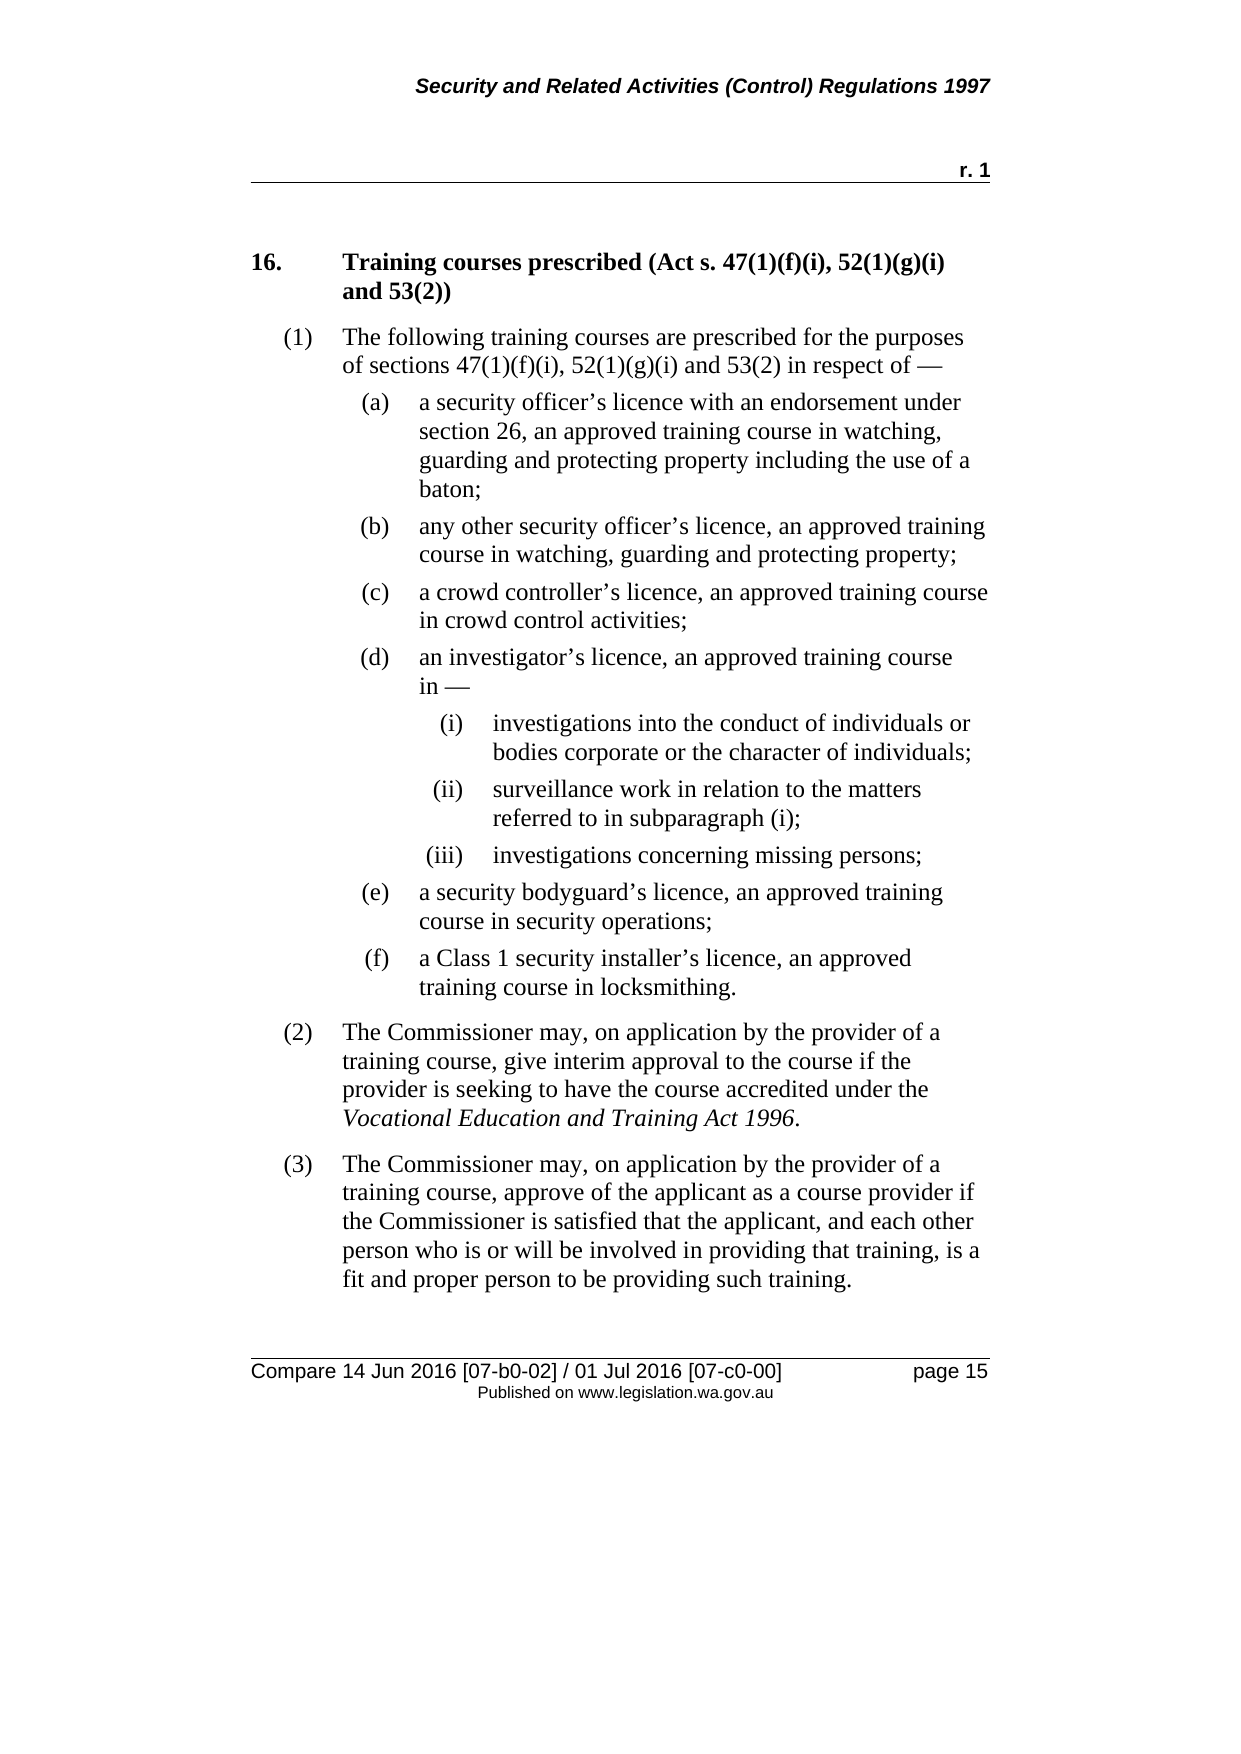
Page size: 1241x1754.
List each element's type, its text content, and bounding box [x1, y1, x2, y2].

text (b) any other security officer’s licence, an approved training course in watching, guarding and protecting property; [251, 511, 990, 568]
subtitle 16. Training courses prescribed (Act s. 47(1)(f)(i), 52(1)(g)(i) and 53(2)) [251, 247, 990, 305]
text (e) a security bodyguard’s licence, an approved training course in security operations; [251, 877, 990, 934]
text (f) a Class 1 security installer’s licence, an approved training course in locksmithing. [251, 943, 990, 1000]
text (2) The Commissioner may, on application by the provider of a training course, give interim approval to the course if the provider is seeking to have the course accredited under the Vocational Education and Training Act 1996. [251, 1017, 990, 1132]
text (3) The Commissioner may, on application by the provider of a training course, approve of the applicant as a course provider if the Commissioner is satisfied that the applicant, and each other person who is or will be involved in providing that training, is a fit and proper person to be providing such training. [251, 1149, 990, 1292]
text (iii) investigations concerning missing persons; [251, 840, 990, 869]
text (a) a security officer’s licence with an endorsement under section 26, an approved training course in watching, guarding and protecting property including the use of a baton; [251, 387, 990, 502]
text (ii) surveillance work in relation to the matters referred to in subparagraph (i); [251, 774, 990, 832]
text (i) investigations into the conduct of individuals or bodies corporate or the character of individuals; [251, 708, 990, 766]
text (d) an investigator’s licence, an approved training course in — [251, 642, 990, 700]
text (1) The following training courses are prescribed for the purposes of sections 47(1)(f)(i), 52(1)(g)(i) and 53(2) in respect of — [251, 322, 990, 379]
text (c) a crowd controller’s licence, an approved training course in crowd control activities; [251, 577, 990, 634]
